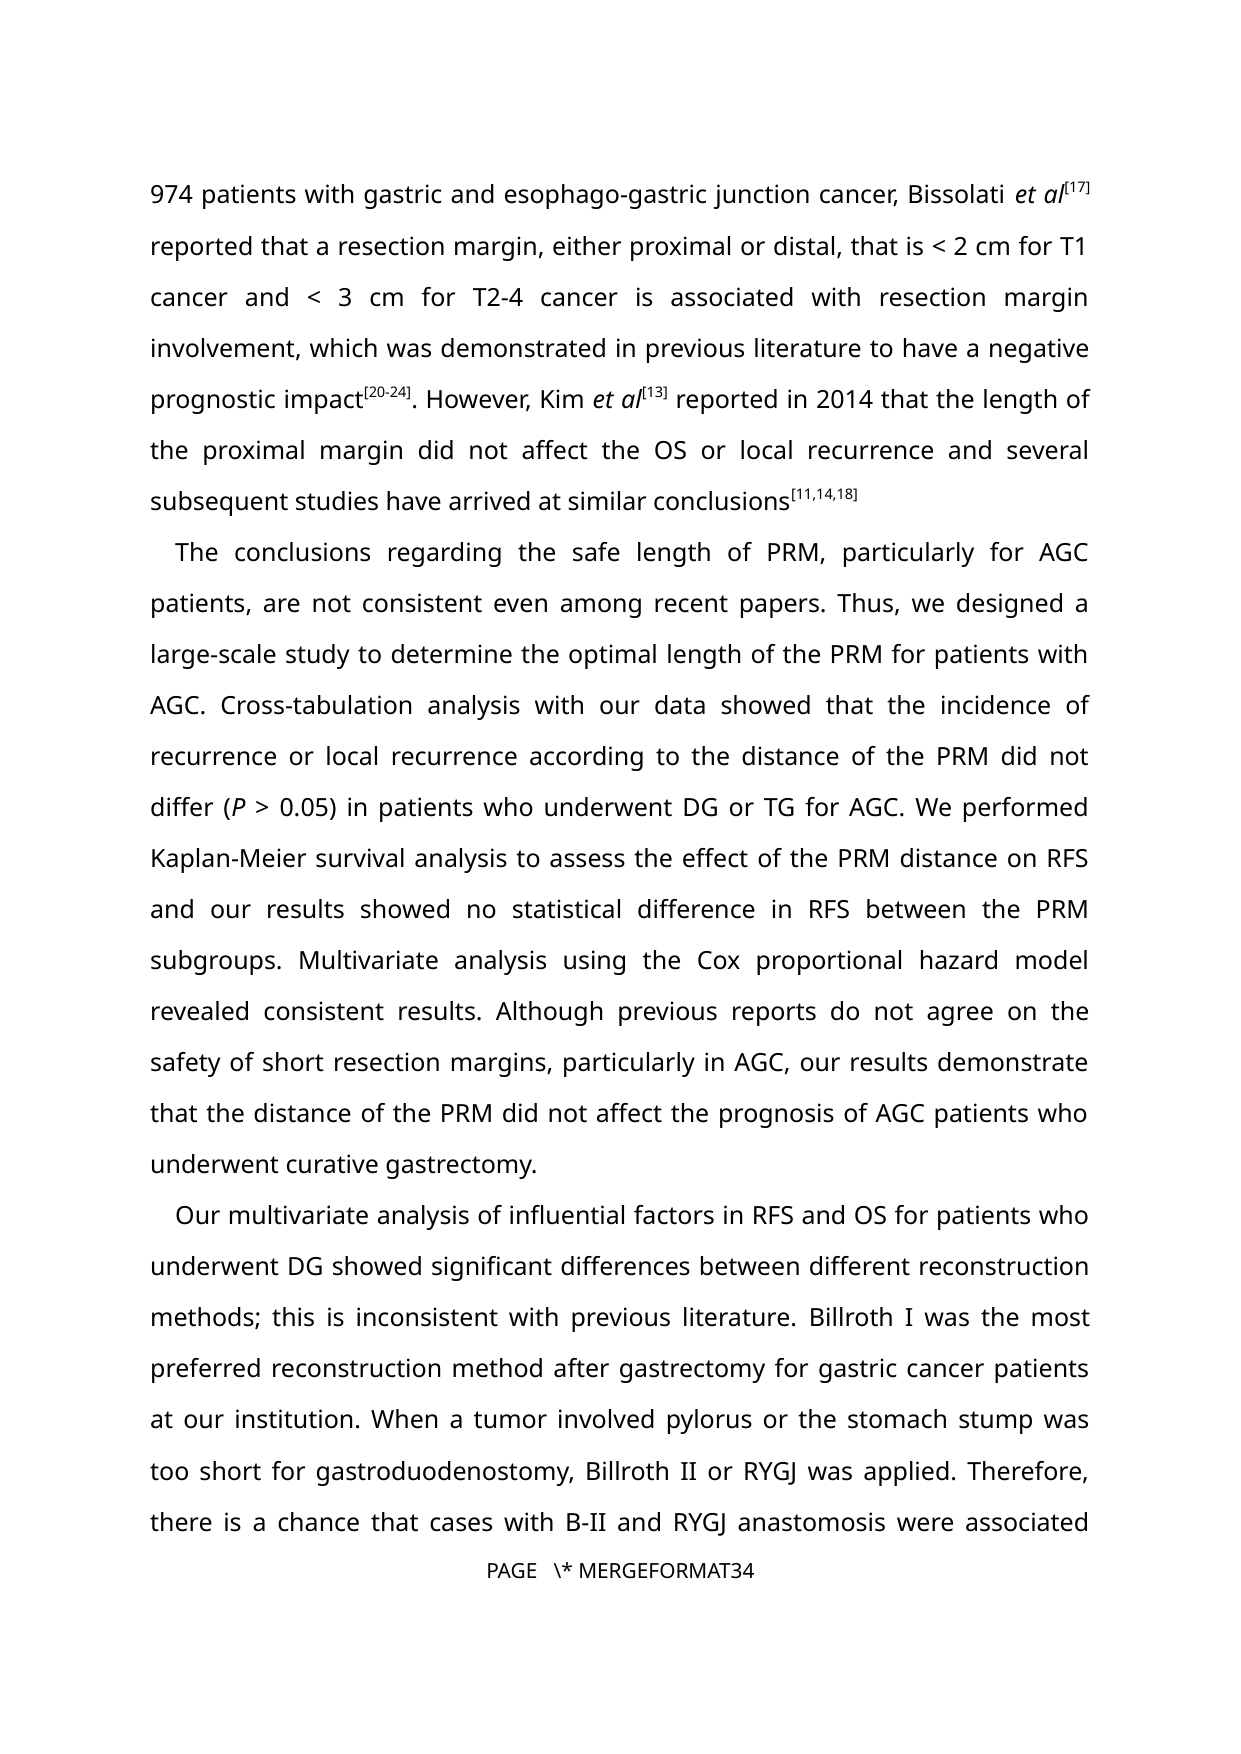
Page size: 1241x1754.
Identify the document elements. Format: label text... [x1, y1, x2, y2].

text The conclusions regarding the safe length of PRM, particularly for AGC patients, are not consistent even among recent papers. Thus, we designed a large-scale study to determine the optimal length of the PRM for patients with AGC. Cross-tabulation analysis with our data showed that the incidence of recurrence or local recurrence according to the distance of the PRM did not differ (P > 0.05) in patients who underwent DG or TG for AGC. We performed Kaplan-Meier survival analysis to assess the effect of the PRM distance on RFS and our results showed no statistical difference in RFS between the PRM subgroups. Multivariate analysis using the Cox proportional hazard model revealed consistent results. Although previous reports do not agree on the safety of short resection margins, particularly in AGC, our results demonstrate that the distance of the PRM did not affect the prognosis of AGC patients who underwent curative gastrectomy. [150, 534, 1090, 1181]
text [150, 177, 1090, 517]
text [150, 1198, 1090, 1538]
